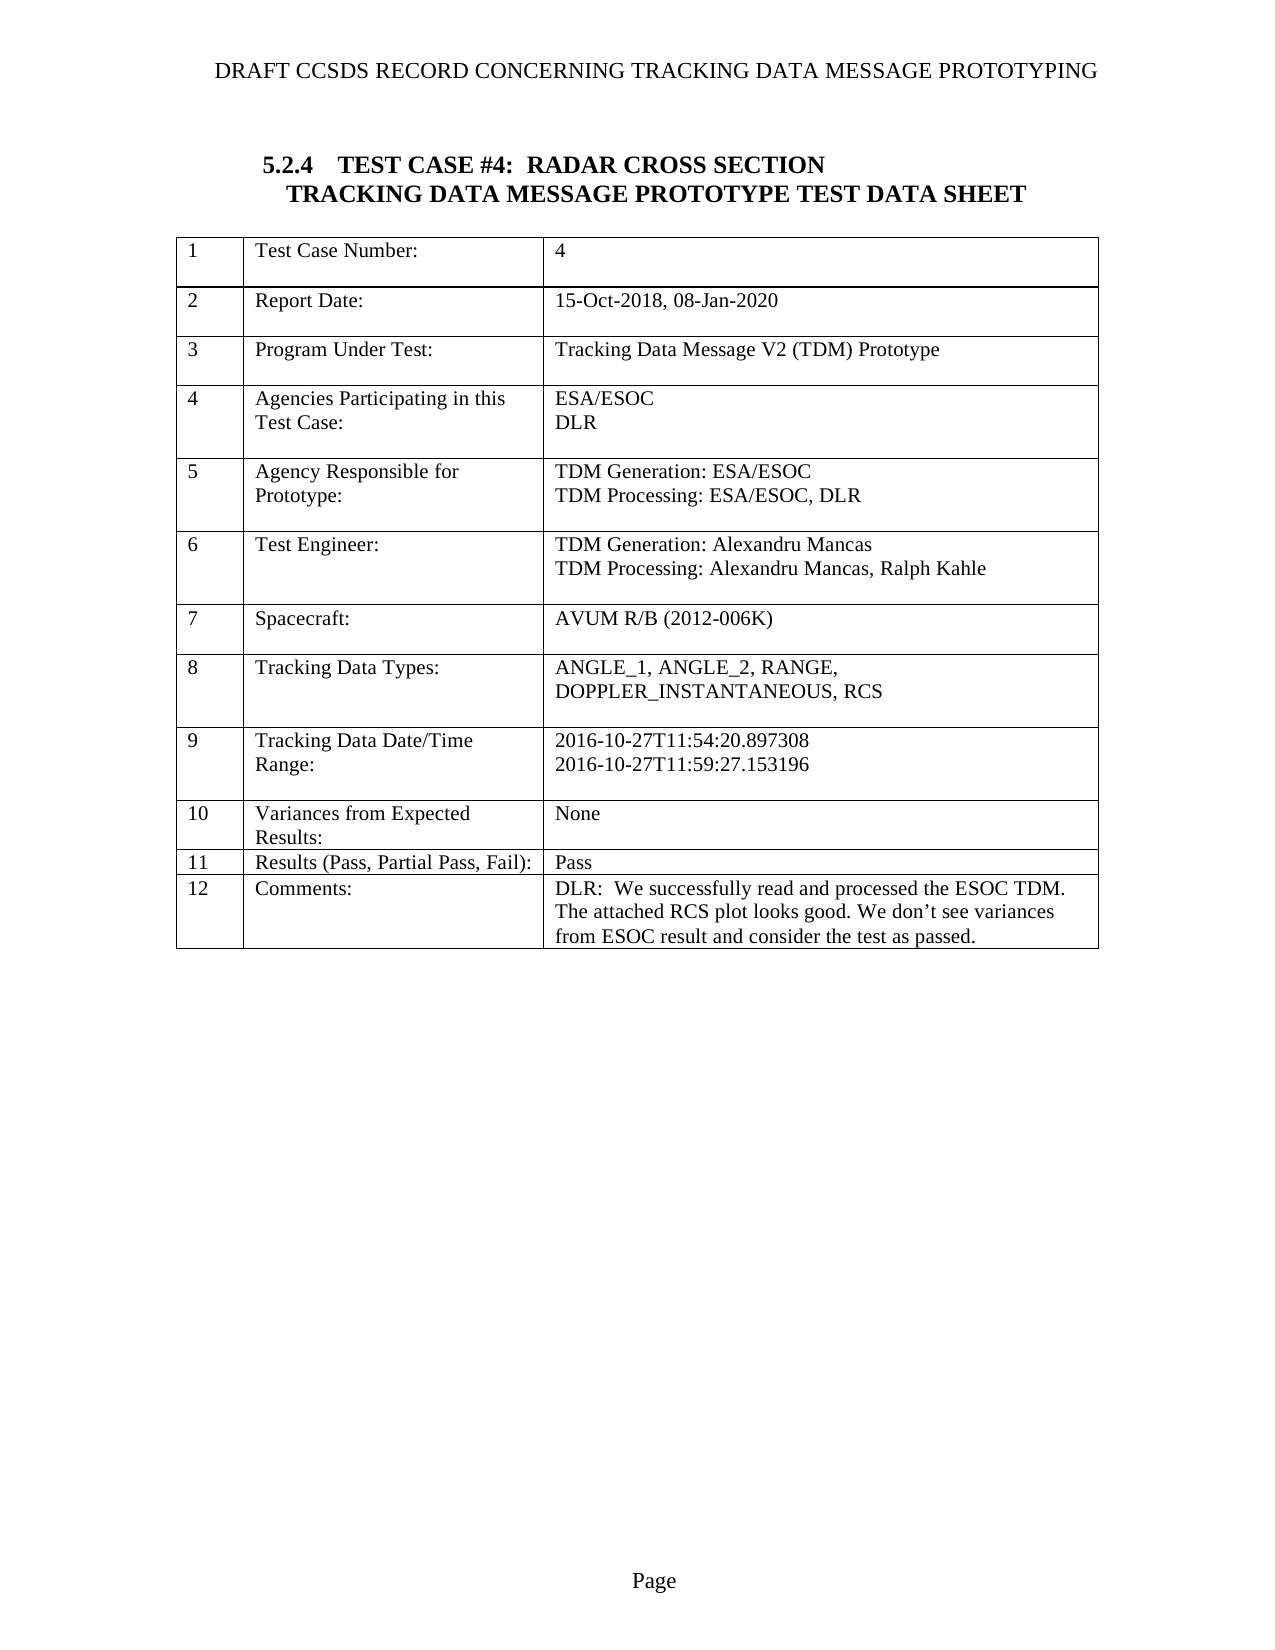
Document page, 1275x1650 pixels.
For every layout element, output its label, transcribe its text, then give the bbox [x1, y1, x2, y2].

table_cell 10 [177, 801, 243, 849]
table_cell 4 [177, 386, 243, 458]
table_cell 2 [177, 288, 243, 336]
table_cell Pass [544, 850, 1098, 874]
table_cell 15-Oct-2018, 08-Jan-2020 [544, 288, 1098, 336]
table_header Test Case Number: [244, 238, 543, 286]
table_cell Spacecraft: [244, 605, 543, 653]
table_cell TDM Generation: Alexandru Mancas TDM Processing: Alexandru Mancas, Ralph Kahle [544, 532, 1098, 604]
table_cell 3 [177, 337, 243, 385]
table_cell Comments: [244, 875, 543, 947]
table_cell Tracking Data Message V2 (TDM) Prototype [544, 337, 1098, 385]
table_cell Tracking Data Types: [244, 655, 543, 727]
table_cell ANGLE_1, ANGLE_2, RANGE, DOPPLER_INSTANTANEOUS, RCS [544, 655, 1098, 727]
table_cell 7 [177, 605, 243, 653]
table_cell TDM Generation: ESA/ESOC TDM Processing: ESA/ESOC, DLR [544, 459, 1098, 531]
table_cell Variances from Expected Results: [244, 801, 543, 849]
table_header 4 [544, 238, 1098, 286]
table_cell 8 [177, 655, 243, 727]
table_cell Program Under Test: [244, 337, 543, 385]
table_cell None [544, 801, 1098, 849]
table_cell ESA/ESOC DLR [544, 386, 1098, 458]
subtitle TEST CASE #4: RADAR CROSS SECTION [262, 150, 1125, 179]
table_cell 9 [177, 728, 243, 800]
table_cell 12 [177, 875, 243, 947]
table_cell Agencies Participating in this Test Case: [244, 386, 543, 458]
table_cell 2016-10-27T11:54:20.897308 2016-10-27T11:59:27.153196 [544, 728, 1098, 800]
table_cell 11 [177, 850, 243, 874]
table_cell Test Engineer: [244, 532, 543, 604]
table_cell Tracking Data Date/Time Range: [244, 728, 543, 800]
text Tracking Data Message Prototype Test Data Sheet [187, 179, 1125, 208]
table_cell DLR: We successfully read and processed the ESOC TDM. The attached RCS plot looks good. We don’t see variances from ESOC result and consider the test as passed. [544, 875, 1098, 947]
table_cell Report Date: [244, 288, 543, 336]
table_cell Results (Pass, Partial Pass, Fail): [244, 850, 543, 874]
table_cell AVUM R/B (2012-006K) [544, 605, 1098, 653]
table_cell 5 [177, 459, 243, 531]
table_cell Agency Responsible for Prototype: [244, 459, 543, 531]
table_header 1 [177, 238, 243, 286]
table_cell 6 [177, 532, 243, 604]
